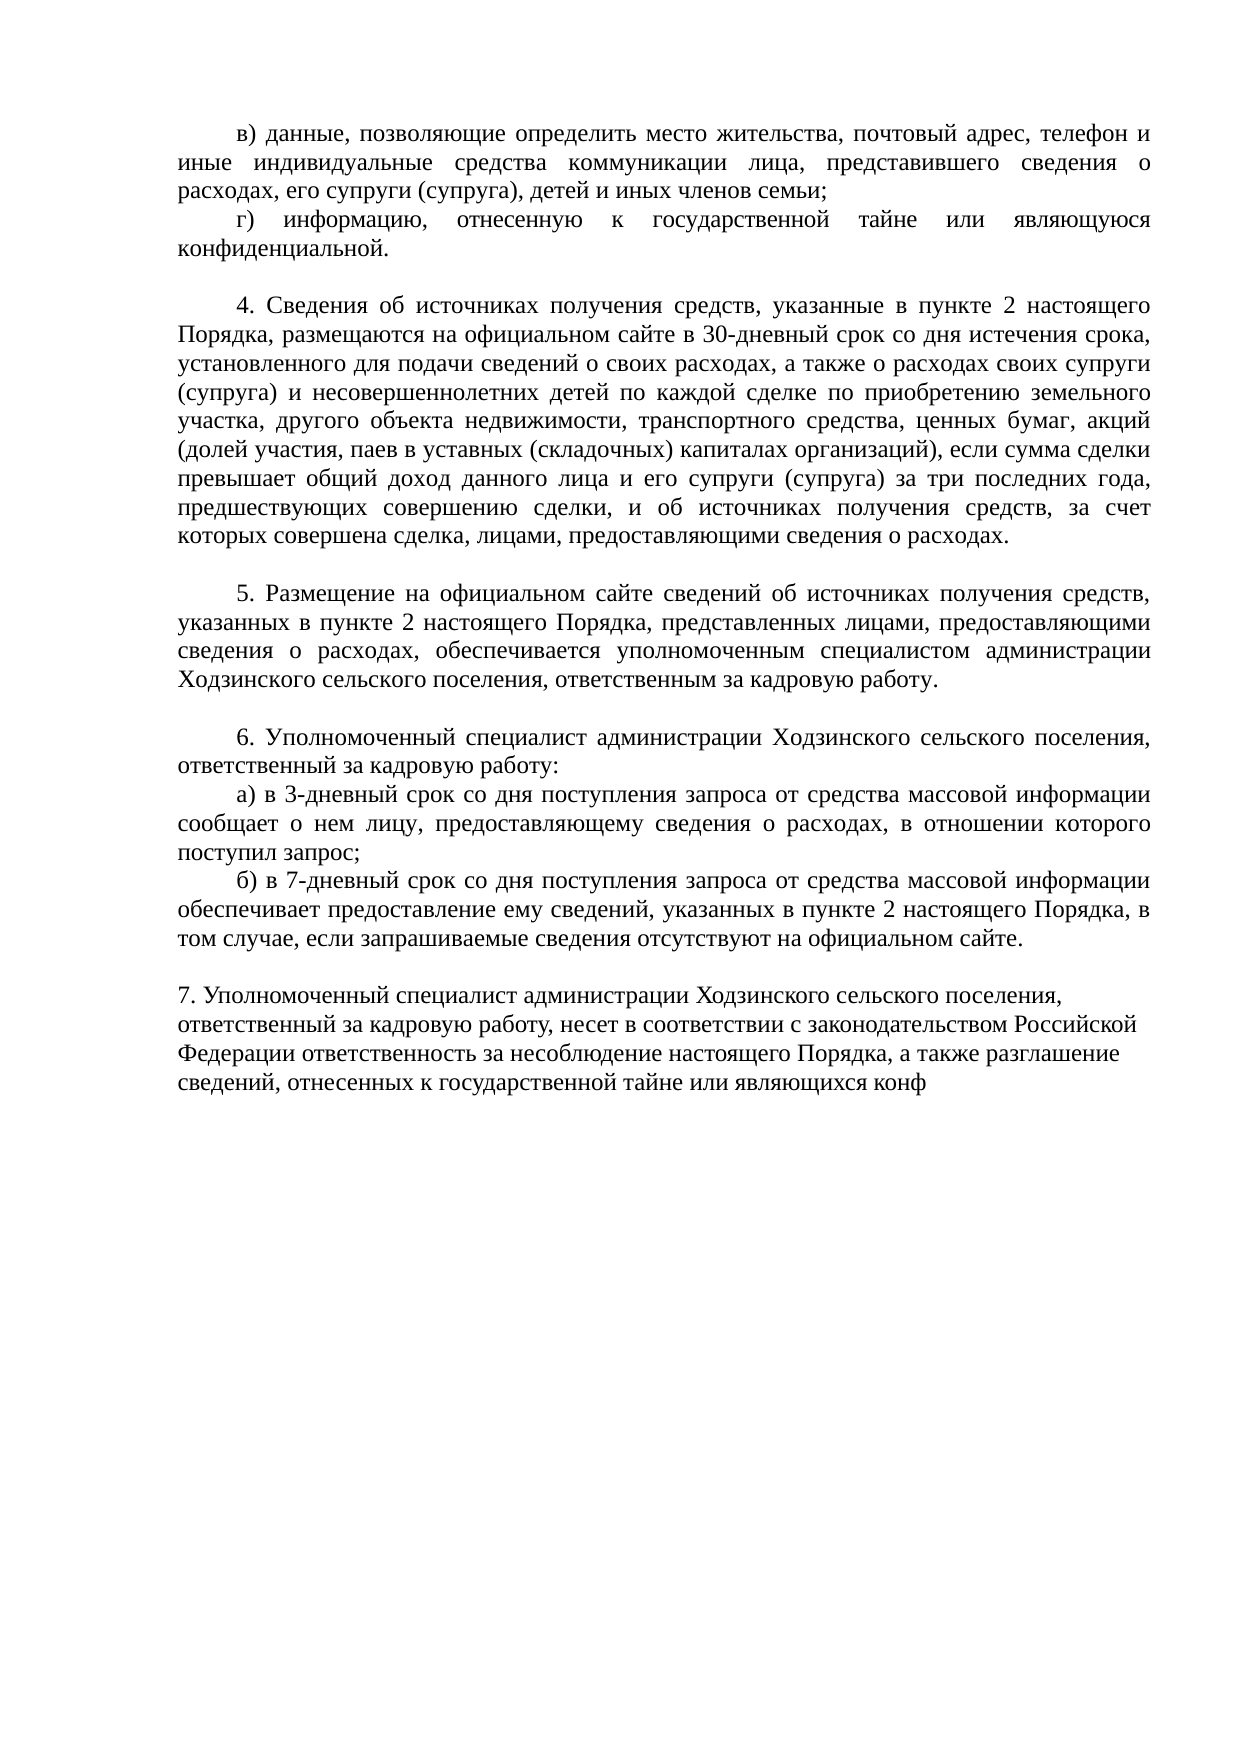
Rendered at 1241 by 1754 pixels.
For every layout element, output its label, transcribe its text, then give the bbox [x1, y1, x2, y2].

text в) данные, позволяющие определить место жительства, почтовый адрес, телефон и иные индивидуальные средства коммуникации лица, представившего сведения о расходах, его супруги (супруга), детей и иных членов семьи; [177, 118, 1152, 204]
text а) в 3-дневный срок со дня поступления запроса от средства массовой информации сообщает о нем лицу, предоставляющему сведения о расходах, в отношении которого поступил запрос; [177, 779, 1152, 866]
text 4. Сведения об источниках получения средств, указанные в пункте 2 настоящего Порядка, размещаются на официальном сайте в 30-дневный срок со дня истечения срока, установленного для подачи сведений о своих расходах, а также о расходах своих супруги (супруга) и несовершеннолетних детей по каждой сделке по приобретению земельного участка, другого объекта недвижимости, транспортного средства, ценных бумаг, акций (долей участия, паев в уставных (складочных) капиталах организаций), если сумма сделки превышает общий доход данного лица и его супруги (супруга) за три последних года, предшествующих совершению сделки, и об источниках получения средств, за счет которых совершена сделка, лицами, предоставляющими сведения о расходах. [177, 291, 1152, 549]
text 5. Размещение на официальном сайте сведений об источниках получения средств, указанных в пункте 2 настоящего Порядка, представленных лицами, предоставляющими сведения о расходах, обеспечивается уполномоченным специалистом администрации Ходзинского сельского поселения, ответственным за кадровую работу. [177, 578, 1152, 693]
text г) информацию, отнесенную к государственной тайне или являющуюся конфиденциальной. [177, 204, 1152, 262]
text 6. Уполномоченный специалист администрации Ходзинского сельского поселения, ответственный за кадровую работу: [177, 722, 1152, 779]
text б) в 7-дневный срок со дня поступления запроса от средства массовой информации обеспечивает предоставление ему сведений, указанных в пункте 2 настоящего Порядка, в том случае, если запрашиваемые сведения отсутствуют на официальном сайте. [177, 866, 1152, 952]
text 7. Уполномоченный специалист администрации Ходзинского сельского поселения, ответственный за кадровую работу, несет в соответствии с законодательством Российской Федерации ответственность за несоблюдение настоящего Порядка, а также разглашение сведений, отнесенных к государственной тайне или являющихся конф [177, 981, 1152, 1096]
